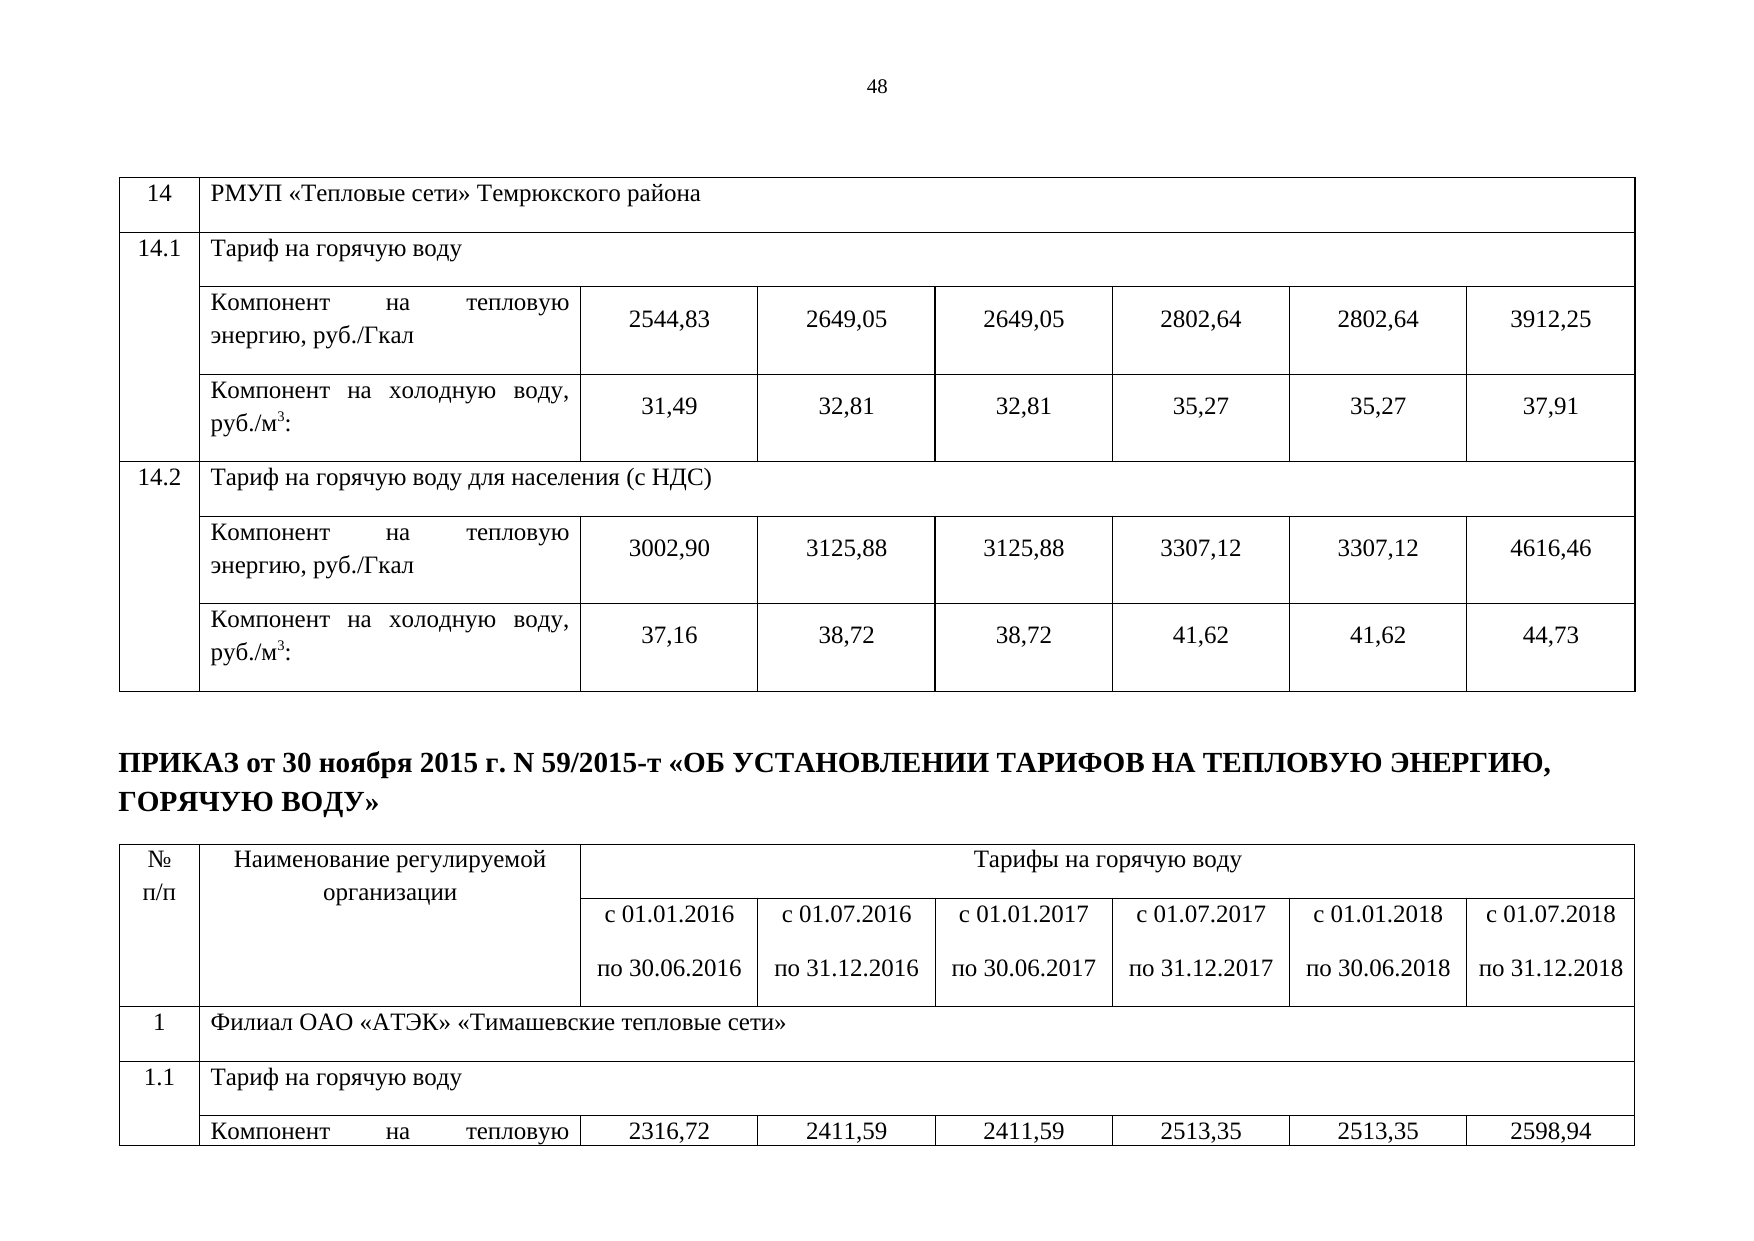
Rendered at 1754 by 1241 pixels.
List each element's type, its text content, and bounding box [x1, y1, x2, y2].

text ПРИКАЗ от 30 ноября 2015 г. N 59/2015-т «ОБ УСТАНОВЛЕНИИ ТАРИФОВ НА ТЕПЛОВУЮ ЭНЕРГИЮ, ГОРЯЧУЮ ВОДУ» [118, 746, 1636, 818]
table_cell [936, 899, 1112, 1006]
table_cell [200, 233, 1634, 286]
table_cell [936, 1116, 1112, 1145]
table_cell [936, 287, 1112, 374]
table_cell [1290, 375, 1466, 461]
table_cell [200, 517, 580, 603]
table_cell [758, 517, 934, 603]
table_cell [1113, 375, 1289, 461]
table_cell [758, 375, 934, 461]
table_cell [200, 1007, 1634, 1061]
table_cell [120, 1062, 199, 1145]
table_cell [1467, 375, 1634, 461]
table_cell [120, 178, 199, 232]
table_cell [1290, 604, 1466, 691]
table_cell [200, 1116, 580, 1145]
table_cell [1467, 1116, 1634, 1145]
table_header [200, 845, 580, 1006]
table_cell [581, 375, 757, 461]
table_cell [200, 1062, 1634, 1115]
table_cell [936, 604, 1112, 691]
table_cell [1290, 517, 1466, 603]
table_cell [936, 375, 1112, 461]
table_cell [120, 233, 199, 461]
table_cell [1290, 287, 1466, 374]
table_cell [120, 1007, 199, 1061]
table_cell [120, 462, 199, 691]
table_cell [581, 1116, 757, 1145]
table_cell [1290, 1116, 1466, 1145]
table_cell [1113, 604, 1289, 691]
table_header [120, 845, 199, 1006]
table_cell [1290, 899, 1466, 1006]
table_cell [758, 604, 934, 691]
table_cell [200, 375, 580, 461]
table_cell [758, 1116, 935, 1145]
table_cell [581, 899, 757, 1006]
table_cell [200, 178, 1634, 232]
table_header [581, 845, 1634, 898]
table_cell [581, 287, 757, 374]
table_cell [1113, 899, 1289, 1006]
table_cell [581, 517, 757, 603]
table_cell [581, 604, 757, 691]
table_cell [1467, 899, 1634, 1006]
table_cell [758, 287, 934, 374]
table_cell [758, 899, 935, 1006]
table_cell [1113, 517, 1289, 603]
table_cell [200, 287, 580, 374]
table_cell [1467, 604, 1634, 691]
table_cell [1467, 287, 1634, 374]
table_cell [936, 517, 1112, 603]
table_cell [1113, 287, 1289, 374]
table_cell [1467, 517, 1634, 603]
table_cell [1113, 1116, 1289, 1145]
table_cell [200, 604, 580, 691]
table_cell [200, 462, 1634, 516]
